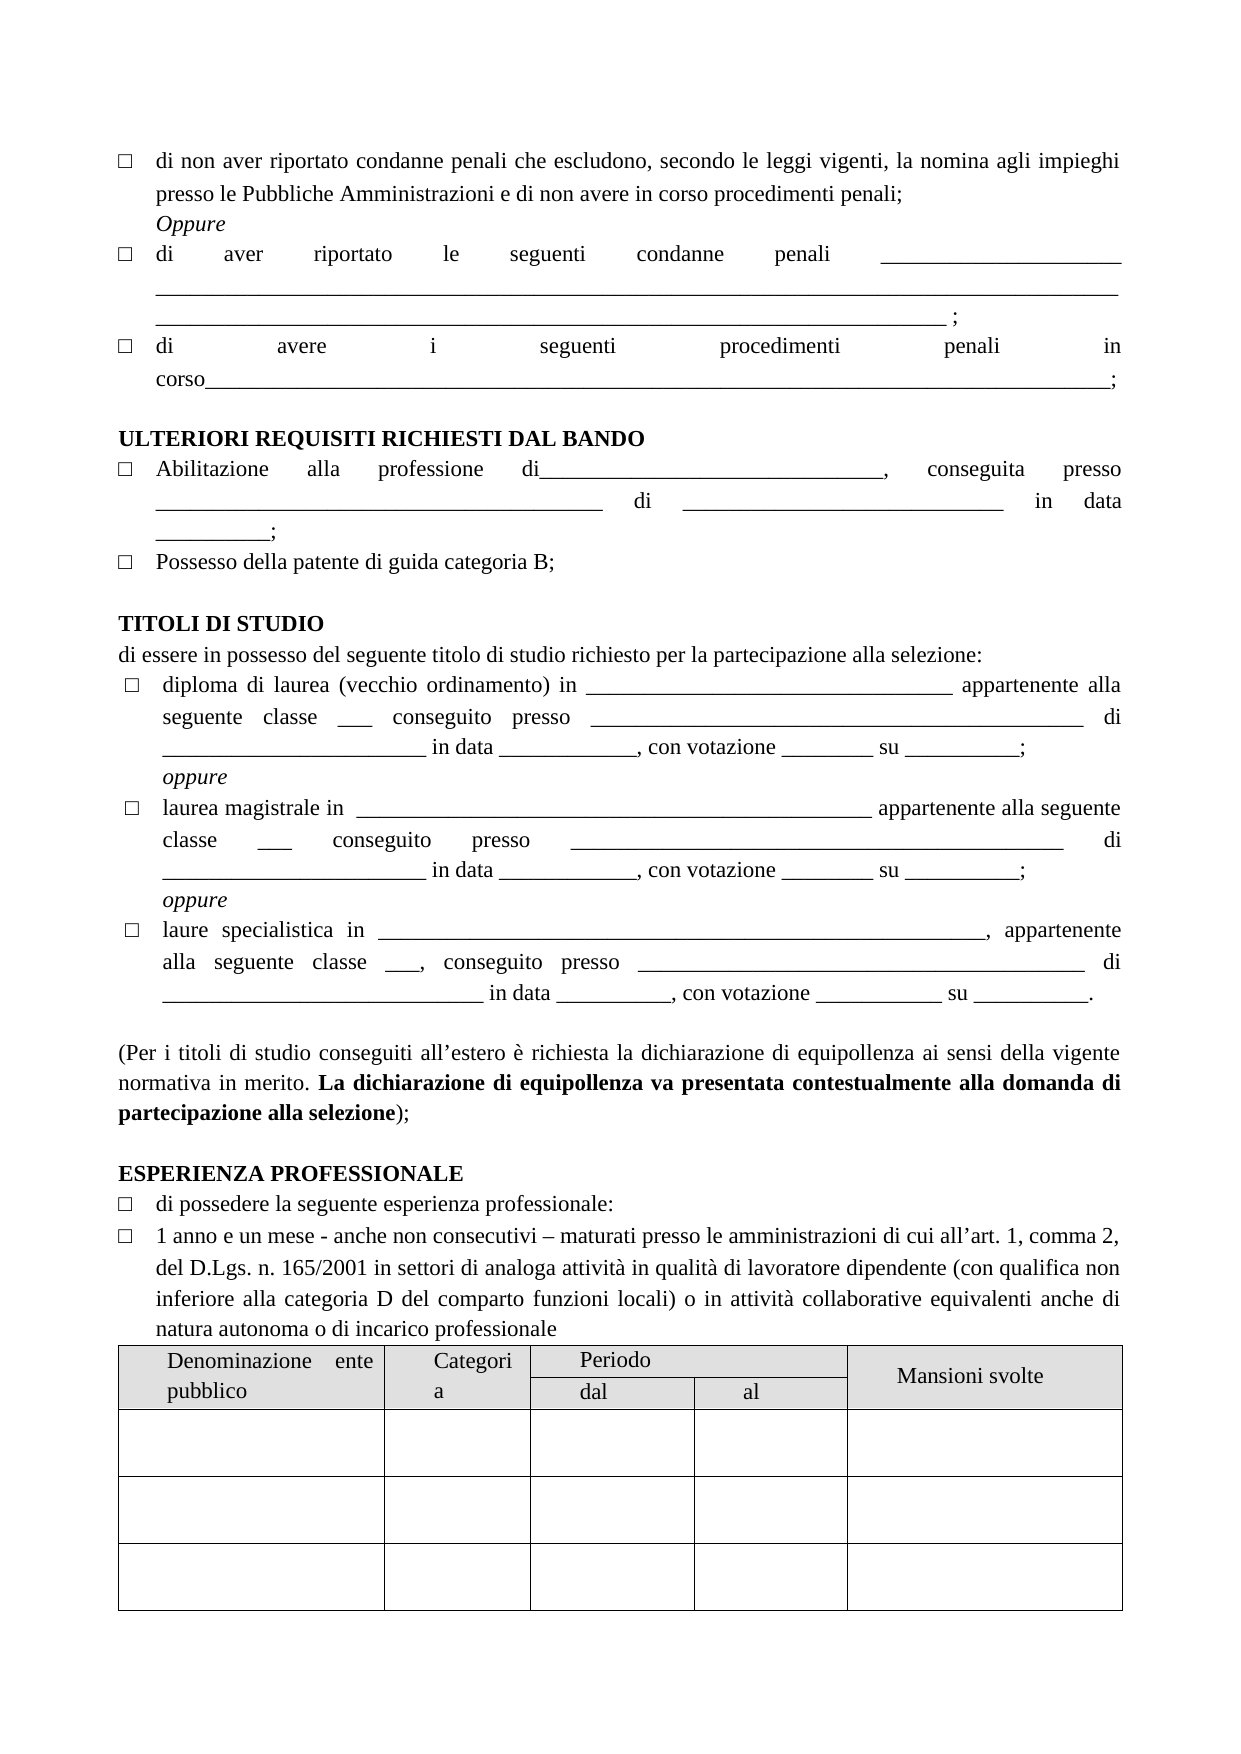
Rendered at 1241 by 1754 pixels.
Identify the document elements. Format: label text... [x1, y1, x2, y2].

table_cell al [695, 1378, 847, 1408]
list 1 anno e un mese - anche non consecutivi – maturati presso le amministrazioni di cui all’art. 1, comma 2, del D.Lgs. n. 165/2001 in settori di analoga attività in qualità di lavoratore dipendente (con qualifica non inferiore alla categoria D del comparto funzioni locali) o in attività collaborative equivalenti anche di natura autonoma o di incarico professionale [118, 1222, 1122, 1341]
list di possedere la seguente esperienza professionale: [118, 1190, 1122, 1218]
table_cell [695, 1544, 847, 1610]
table_cell [695, 1477, 847, 1543]
table_cell [385, 1544, 530, 1610]
list diploma di laurea (vecchio ordinamento) in ________________________________ appartenente alla seguente classe ___ conseguito presso ___________________________________________ di _______________________ in data ____________, con votazione ________ su __________; [125, 671, 1122, 759]
text di essere in possesso del seguente titolo di studio richiesto per la partecipazione alla selezione: [118, 641, 1122, 667]
table_cell [119, 1410, 384, 1476]
table_cell [848, 1477, 1122, 1543]
list Possesso della patente di guida categoria B; [118, 548, 1122, 576]
text TITOLI DI STUDIO [118, 610, 1122, 637]
text ULTERIORI REQUISITI RICHIESTI DAL BANDO [118, 425, 1122, 451]
text oppure [162, 886, 1122, 912]
text oppure [162, 763, 1122, 790]
table_cell [531, 1544, 694, 1610]
table_cell [385, 1477, 530, 1543]
table_cell dal [531, 1378, 694, 1408]
table_cell [848, 1544, 1122, 1610]
list di avere i seguenti procedimenti penali in corso_______________________________________________________________________________; [118, 333, 1122, 391]
list di non aver riportato condanne penali che escludono, secondo le leggi vigenti, la nomina agli impieghi presso le Pubbliche Amministrazioni e di non avere in corso procedimenti penali; [118, 148, 1122, 206]
list laure specialistica in _____________________________________________________, appartenente alla seguente classe ___, conseguito presso _______________________________________ di ____________________________ in data __________, con votazione ___________ su __________. [125, 916, 1122, 1005]
table_cell [531, 1477, 694, 1543]
list di aver riportato le seguenti condanne penali _____________________ _________________________________________________________________________________________________________________________________________________________ ; [118, 240, 1122, 329]
table_cell [119, 1544, 384, 1610]
list laurea magistrale in _____________________________________________ appartenente alla seguente classe ___ conseguito presso ___________________________________________ di _______________________ in data ____________, con votazione ________ su __________; [125, 793, 1122, 882]
table_cell [695, 1410, 847, 1476]
text (Per i titoli di studio conseguiti all’estero è richiesta la dichiarazione di equipollenza ai sensi della vigente normativa in merito. La dichiarazione di equipollenza va presentata contestualmente alla domanda di partecipazione alla selezione); [118, 1039, 1122, 1126]
list Abilitazione alla professione di______________________________, conseguita presso _______________________________________ di ____________________________ in data __________; [118, 455, 1122, 544]
table_header Periodo [531, 1346, 847, 1377]
table_cell [385, 1410, 530, 1476]
table_header Categoria [385, 1346, 530, 1408]
table_header Denominazione ente pubblico [119, 1346, 384, 1408]
table_cell [531, 1410, 694, 1476]
text ESPERIENZA PROFESSIONALE [118, 1160, 1122, 1186]
table_cell [848, 1410, 1122, 1476]
text Oppure [156, 210, 1122, 236]
table_cell [119, 1477, 384, 1543]
table_header Mansioni svolte [848, 1346, 1122, 1408]
